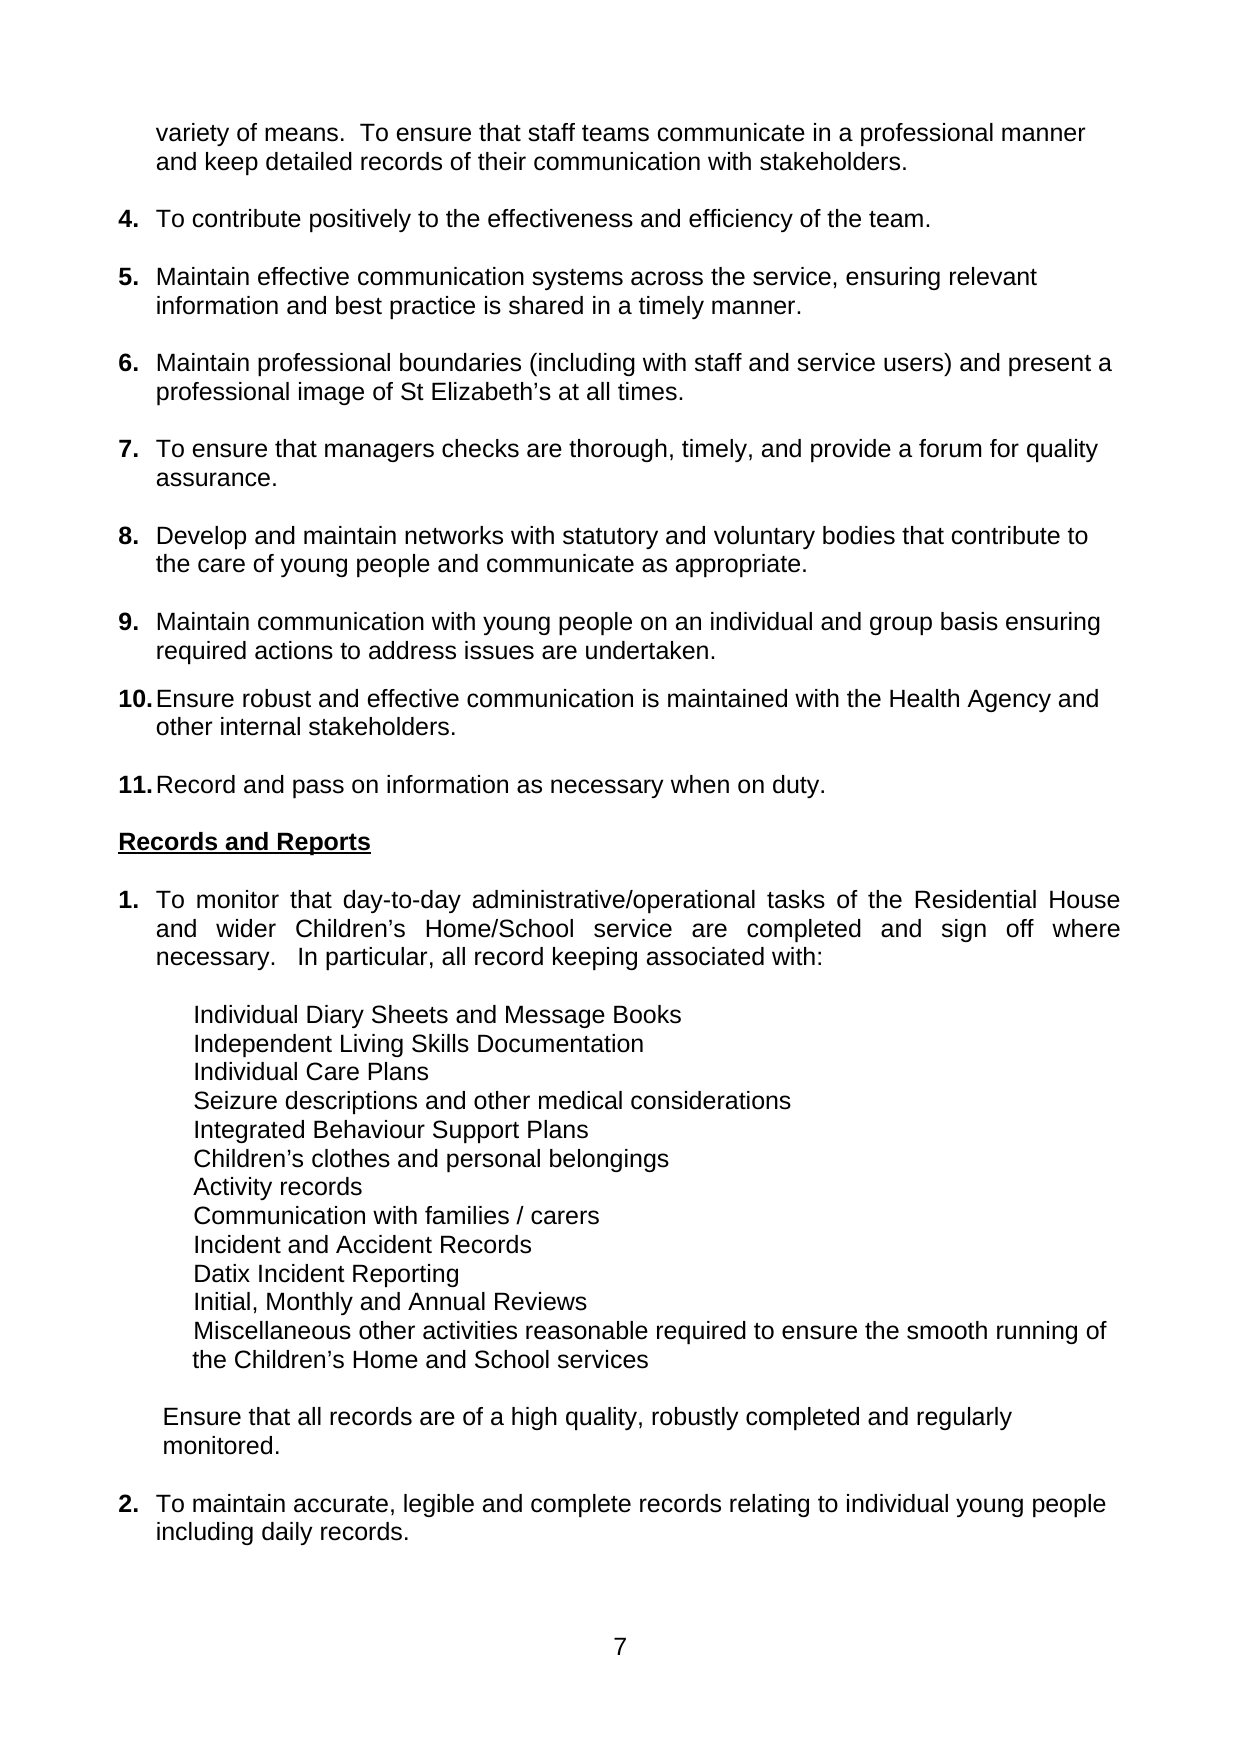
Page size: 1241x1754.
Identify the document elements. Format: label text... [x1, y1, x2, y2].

list To contribute positively to the effectiveness and efficiency of the team. [118, 204, 1122, 233]
text Ensure that all records are of a high quality, robustly completed and regularly monitored. [162, 1402, 1122, 1460]
text Records and Reports [118, 827, 1122, 856]
text Communication with families / carers [156, 1201, 1122, 1230]
list Record and pass on information as necessary when on duty. [118, 770, 1129, 798]
list Maintain effective communication systems across the service, ensuring relevant information and best practice is shared in a timely manner. [118, 262, 1129, 319]
text Incident and Accident Records [156, 1230, 1122, 1258]
text Individual Care Plans [156, 1057, 1122, 1086]
text Independent Living Skills Documentation [193, 1028, 1122, 1057]
text Activity records [156, 1172, 1122, 1201]
list To maintain accurate, legible and complete records relating to individual young people including daily records. [118, 1488, 1122, 1546]
text Miscellaneous other activities reasonable required to ensure the smooth running of the Children’s Home and School services [192, 1316, 1122, 1373]
list To ensure that managers checks are thorough, timely, and provide a forum for quality assurance. [118, 434, 1122, 492]
text Individual Diary Sheets and Message Books [118, 1000, 1122, 1028]
list Ensure robust and effective communication is maintained with the Health Agency and other internal stakeholders. [118, 683, 1129, 741]
list Develop and maintain networks with statutory and voluntary bodies that contribute to the care of young people and communicate as appropriate. [118, 521, 1129, 578]
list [118, 118, 1122, 176]
list To monitor that day-to-day administrative/operational tasks of the Residential House and wider Children’s Home/School service are completed and sign off where necessary. In particular, all record keeping associated with: [118, 885, 1122, 971]
text Integrated Behaviour Support Plans [156, 1115, 1122, 1143]
text Datix Incident Reporting [156, 1258, 1122, 1287]
list Maintain communication with young people on an individual and group basis ensuring required actions to address issues are undertaken. [118, 607, 1129, 664]
text Children’s clothes and personal belongings [118, 1143, 1122, 1172]
text Seizure descriptions and other medical considerations [156, 1086, 1122, 1115]
list Maintain professional boundaries (including with staff and service users) and present a professional image of St Elizabeth’s at all times. [118, 348, 1122, 406]
text Initial, Monthly and Annual Reviews [156, 1287, 1122, 1316]
